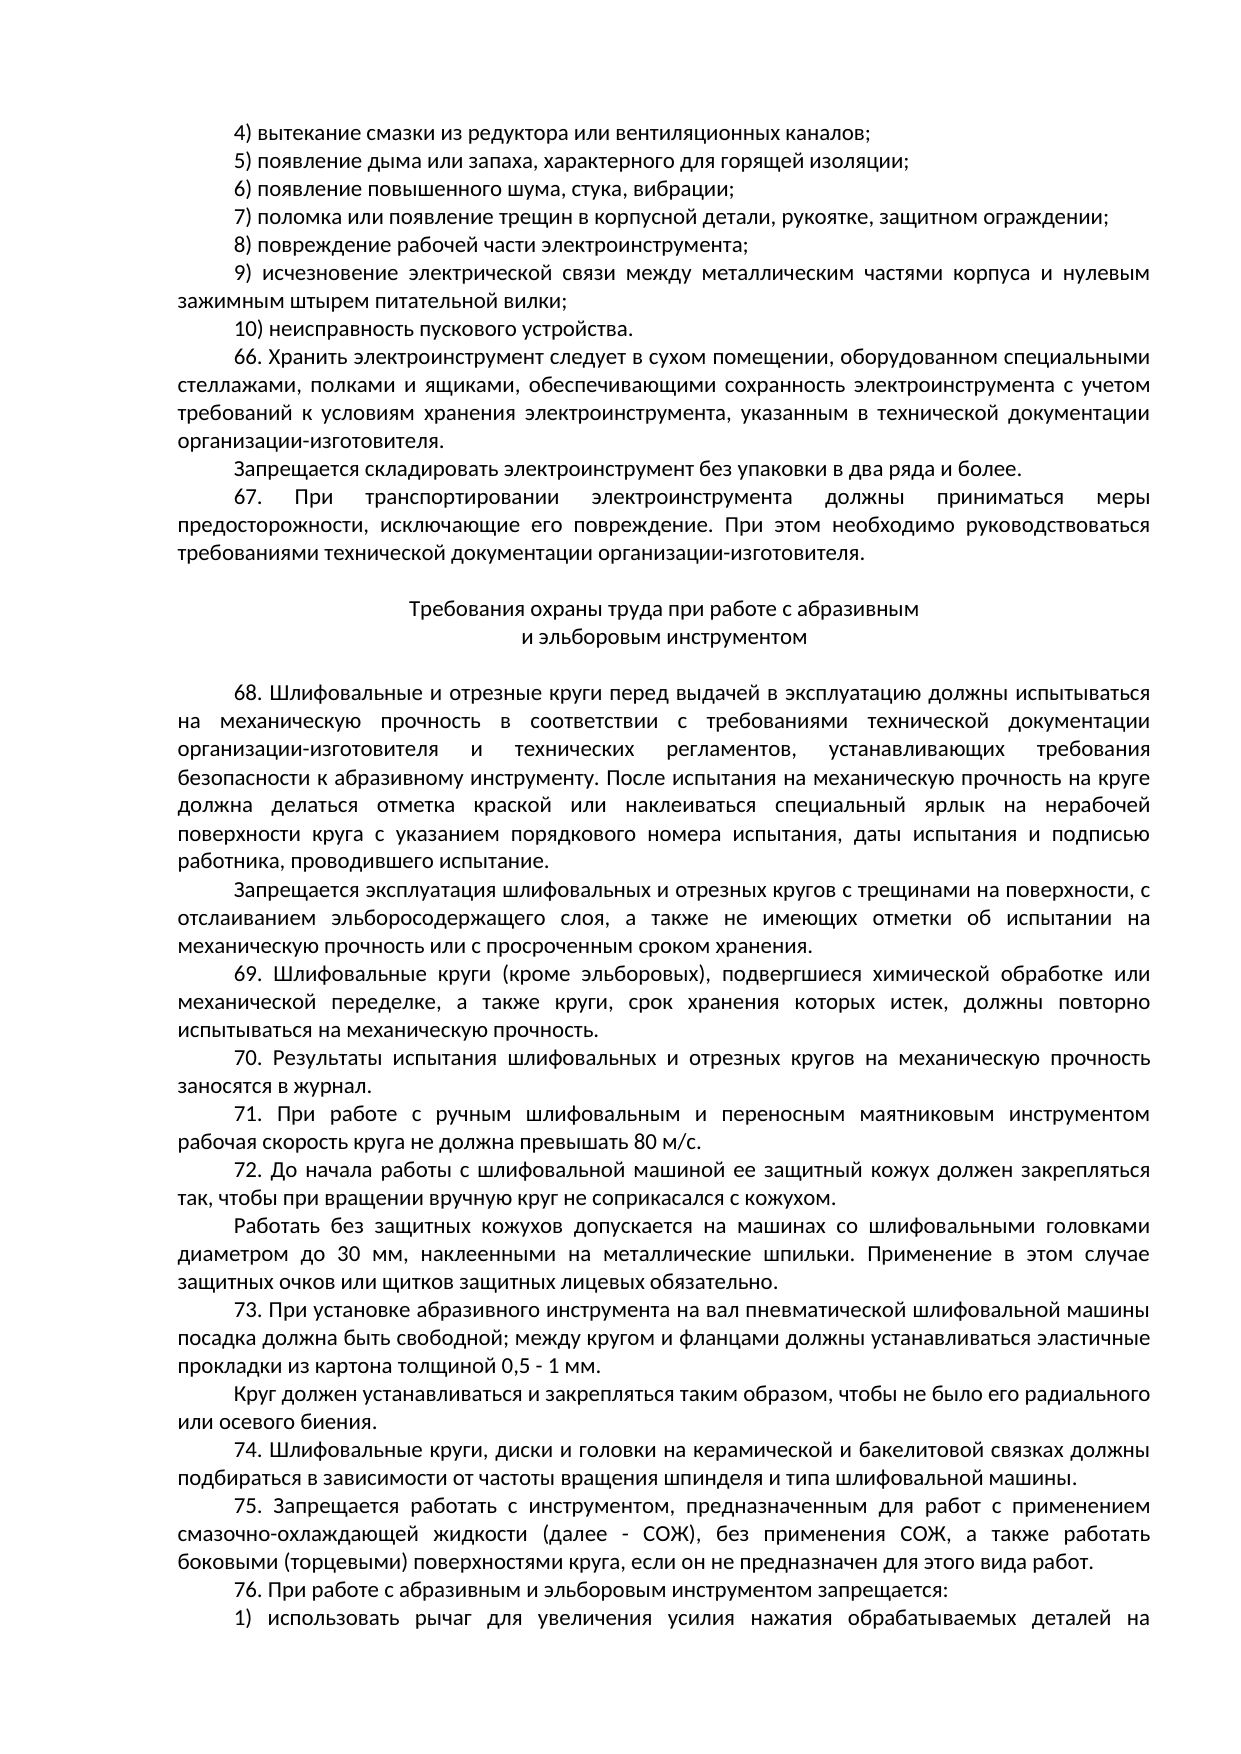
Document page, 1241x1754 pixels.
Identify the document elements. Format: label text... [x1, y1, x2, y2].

text 9) исчезновение электрической связи между металлическим частями корпуса и нулевым зажимным штырем питательной вилки; [177, 258, 1152, 314]
text 70. Результаты испытания шлифовальных и отрезных кругов на механическую прочность заносятся в журнал. [177, 1043, 1152, 1099]
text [177, 1603, 1152, 1631]
text Запрещается складировать электроинструмент без упаковки в два ряда и более. [177, 454, 1152, 482]
text Круг должен устанавливаться и закрепляться таким образом, чтобы не было его радиального или осевого биения. [177, 1379, 1152, 1435]
text 67. При транспортировании электроинструмента должны приниматься меры предосторожности, исключающие его повреждение. При этом необходимо руководствоваться требованиями технической документации организации-изготовителя. [177, 482, 1152, 566]
text 73. При установке абразивного инструмента на вал пневматической шлифовальной машины посадка должна быть свободной; между кругом и фланцами должны устанавливаться эластичные прокладки из картона толщиной 0,5 - 1 мм. [177, 1295, 1152, 1379]
text 66. Хранить электроинструмент следует в сухом помещении, оборудованном специальными стеллажами, полками и ящиками, обеспечивающими сохранность электроинструмента с учетом требований к условиям хранения электроинструмента, указанным в технической документации организации-изготовителя. [177, 342, 1152, 454]
text 76. При работе с абразивным и эльборовым инструментом запрещается: [177, 1575, 1152, 1603]
text 68. Шлифовальные и отрезные круги перед выдачей в эксплуатацию должны испытываться на механическую прочность в соответствии с требованиями технической документации организации-изготовителя и технических регламентов, устанавливающих требования безопасности к абразивному инструменту. После испытания на механическую прочность на круге должна делаться отметка краской или наклеиваться специальный ярлык на нерабочей поверхности круга с указанием порядкового номера испытания, даты испытания и подписью работника, проводившего испытание. [177, 678, 1152, 875]
text 74. Шлифовальные круги, диски и головки на керамической и бакелитовой связках должны подбираться в зависимости от частоты вращения шпинделя и типа шлифовальной машины. [177, 1435, 1152, 1491]
text 10) неисправность пускового устройства. [177, 314, 1152, 342]
text и эльборовым инструментом [177, 622, 1152, 651]
text 5) появление дыма или запаха, характерного для горящей изоляции; [177, 146, 1152, 174]
text 7) поломка или появление трещин в корпусной детали, рукоятке, защитном ограждении; [177, 202, 1152, 230]
text 6) появление повышенного шума, стука, вибрации; [177, 174, 1152, 202]
text 4) вытекание смазки из редуктора или вентиляционных каналов; [177, 118, 1152, 146]
text Запрещается эксплуатация шлифовальных и отрезных кругов с трещинами на поверхности, с отслаиванием эльборосодержащего слоя, а также не имеющих отметки об испытании на механическую прочность или с просроченным сроком хранения. [177, 875, 1152, 959]
text 72. До начала работы с шлифовальной машиной ее защитный кожух должен закрепляться так, чтобы при вращении вручную круг не соприкасался с кожухом. [177, 1155, 1152, 1211]
text Работать без защитных кожухов допускается на машинах со шлифовальными головками диаметром до 30 мм, наклеенными на металлические шпильки. Применение в этом случае защитных очков или щитков защитных лицевых обязательно. [177, 1211, 1152, 1295]
text 69. Шлифовальные круги (кроме эльборовых), подвергшиеся химической обработке или механической переделке, а также круги, срок хранения которых истек, должны повторно испытываться на механическую прочность. [177, 959, 1152, 1043]
text Требования охраны труда при работе с абразивным [177, 594, 1152, 622]
text 75. Запрещается работать с инструментом, предназначенным для работ с применением смазочно-охлаждающей жидкости (далее - СОЖ), без применения СОЖ, а также работать боковыми (торцевыми) поверхностями круга, если он не предназначен для этого вида работ. [177, 1491, 1152, 1575]
text 71. При работе с ручным шлифовальным и переносным маятниковым инструментом рабочая скорость круга не должна превышать 80 м/с. [177, 1099, 1152, 1155]
text 8) повреждение рабочей части электроинструмента; [177, 230, 1152, 258]
